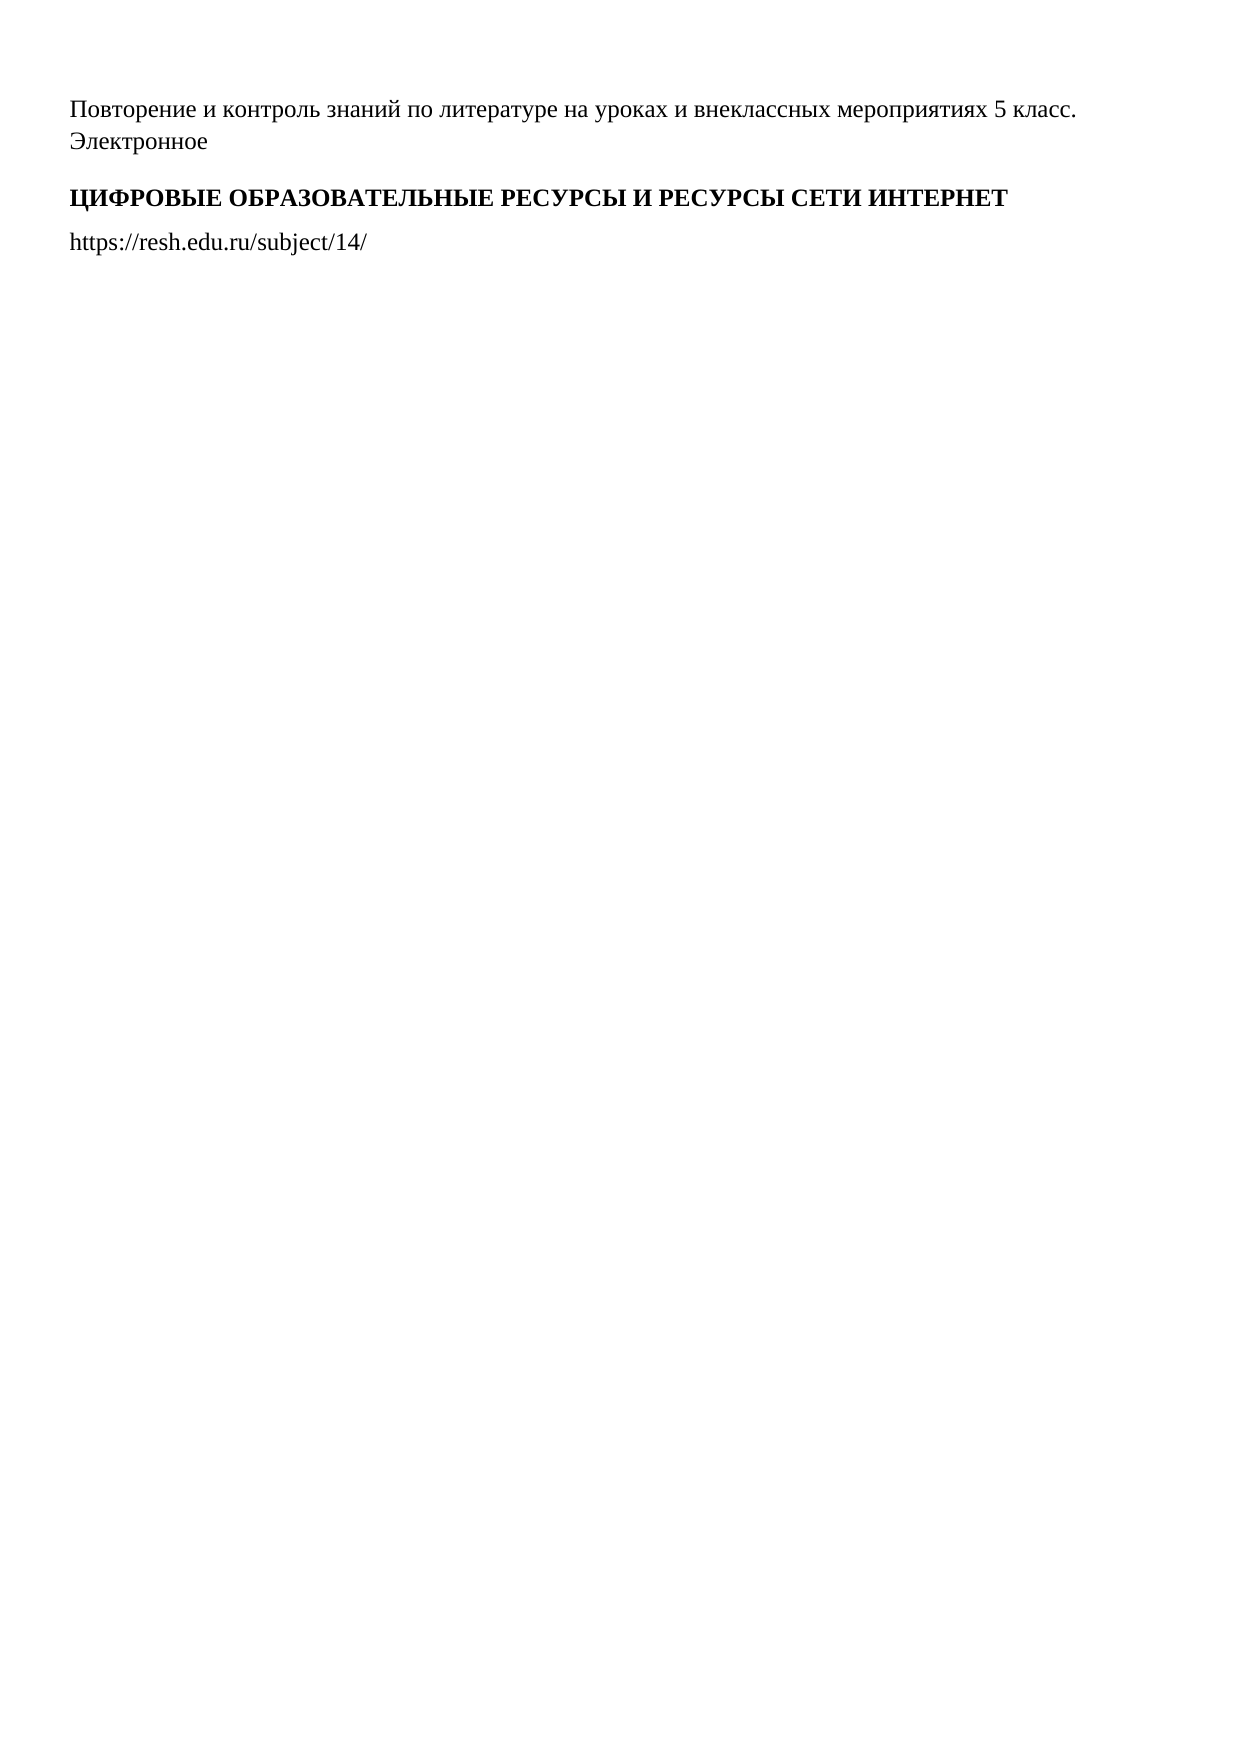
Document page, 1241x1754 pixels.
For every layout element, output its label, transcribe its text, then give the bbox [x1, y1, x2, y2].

text https://resh.edu.ru/subject/14/ [69, 229, 1090, 256]
text Повторение и контроль знаний по литературе на уроках и внеклассных мероприятиях 5 класс. Электронное [69, 94, 1090, 154]
text ЦИФРОВЫЕ ОБРАЗОВАТЕЛЬНЫЕ РЕСУРСЫ И РЕСУРСЫ СЕТИ ИНТЕРНЕТ [69, 184, 1090, 212]
